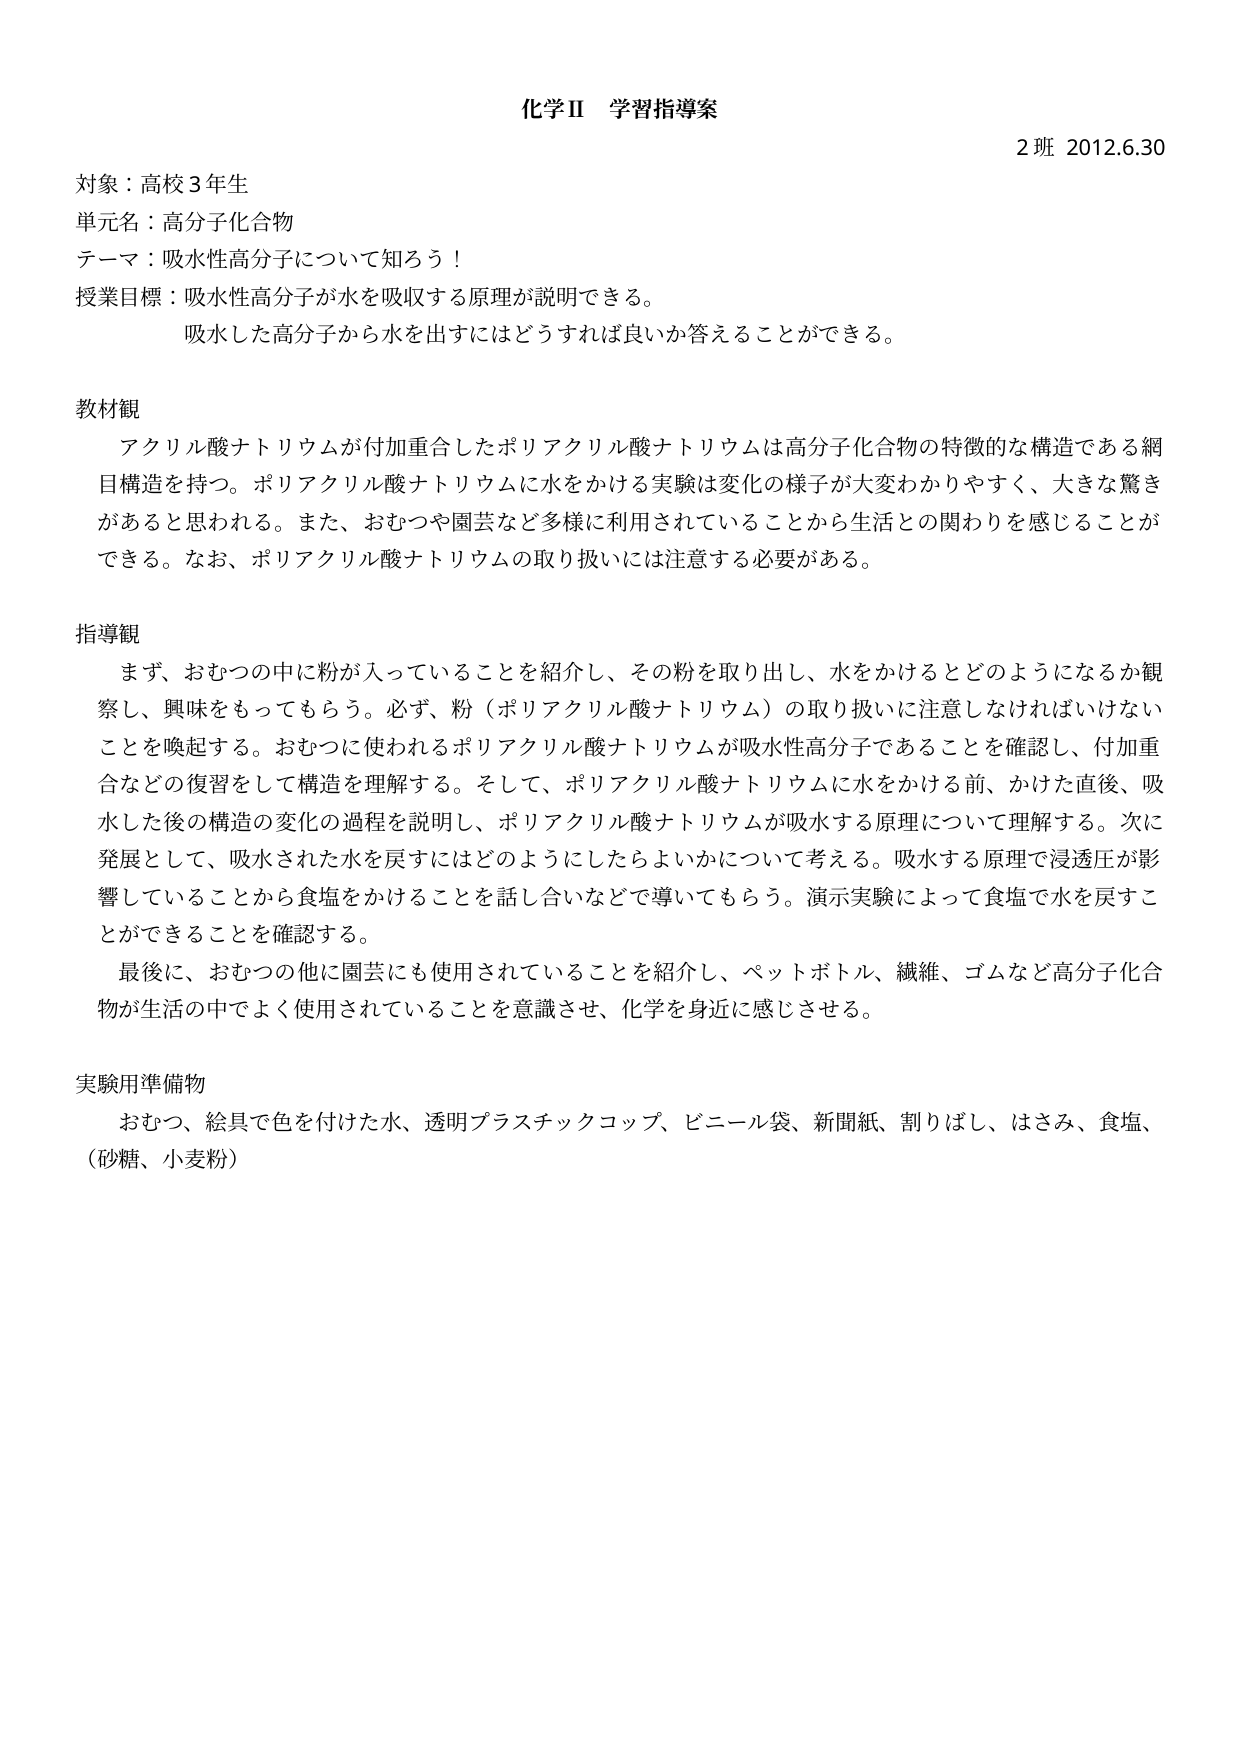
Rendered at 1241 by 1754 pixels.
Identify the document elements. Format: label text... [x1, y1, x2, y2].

text 化学Ⅱ 学習指導案 [75, 89, 1165, 127]
text 2班 2012.6.30 [75, 127, 1165, 164]
text おむつ、絵具で色を付けた水、透明プラスチックコップ、ビニール袋、新聞紙、割りばし、はさみ、食塩、（砂糖、小麦粉） [75, 1102, 1165, 1177]
text テーマ：吸水性高分子について知ろう！ [75, 239, 1165, 277]
text 最後に、おむつの他に園芸にも使用されていることを紹介し、ペットボトル、繊維、ゴムなど高分子化合物が生活の中でよく使用されていることを意識させ、化学を身近に感じさせる。 [97, 952, 1165, 1027]
text まず、おむつの中に粉が入っていることを紹介し、その粉を取り出し、水をかけるとどのようになるか観察し、興味をもってもらう。必ず、粉（ポリアクリル酸ナトリウム）の取り扱いに注意しなければいけないことを喚起する。おむつに使われるポリアクリル酸ナトリウムが吸水性高分子であることを確認し、付加重合などの復習をして構造を理解する。そして、ポリアクリル酸ナトリウムに水をかける前、かけた直後、吸水した後の構造の変化の過程を説明し、ポリアクリル酸ナトリウムが吸水する原理について理解する。次に発展として、吸水された水を戻すにはどのようにしたらよいかについて考える。吸水する原理で浸透圧が影響していることから食塩をかけることを話し合いなどで導いてもらう。演示実験によって食塩で水を戻すことができることを確認する。 [97, 652, 1165, 952]
text 単元名：高分子化合物 [75, 202, 1165, 239]
text 教材観 [75, 389, 1165, 427]
text 授業目標：吸水性高分子が水を吸収する原理が説明できる。 [75, 277, 1165, 314]
text 指導観 [75, 614, 1165, 652]
text 対象：高校3年生 [75, 164, 1165, 202]
text 実験用準備物 [75, 1064, 1165, 1102]
text アクリル酸ナトリウムが付加重合したポリアクリル酸ナトリウムは高分子化合物の特徴的な構造である網目構造を持つ。ポリアクリル酸ナトリウムに水をかける実験は変化の様子が大変わかりやすく、大きな驚きがあると思われる。また、おむつや園芸など多様に利用されていることから生活との関わりを感じることができる。なお、ポリアクリル酸ナトリウムの取り扱いには注意する必要がある。 [97, 427, 1165, 577]
text 吸水した高分子から水を出すにはどうすれば良いか答えることができる。 [75, 314, 1165, 352]
